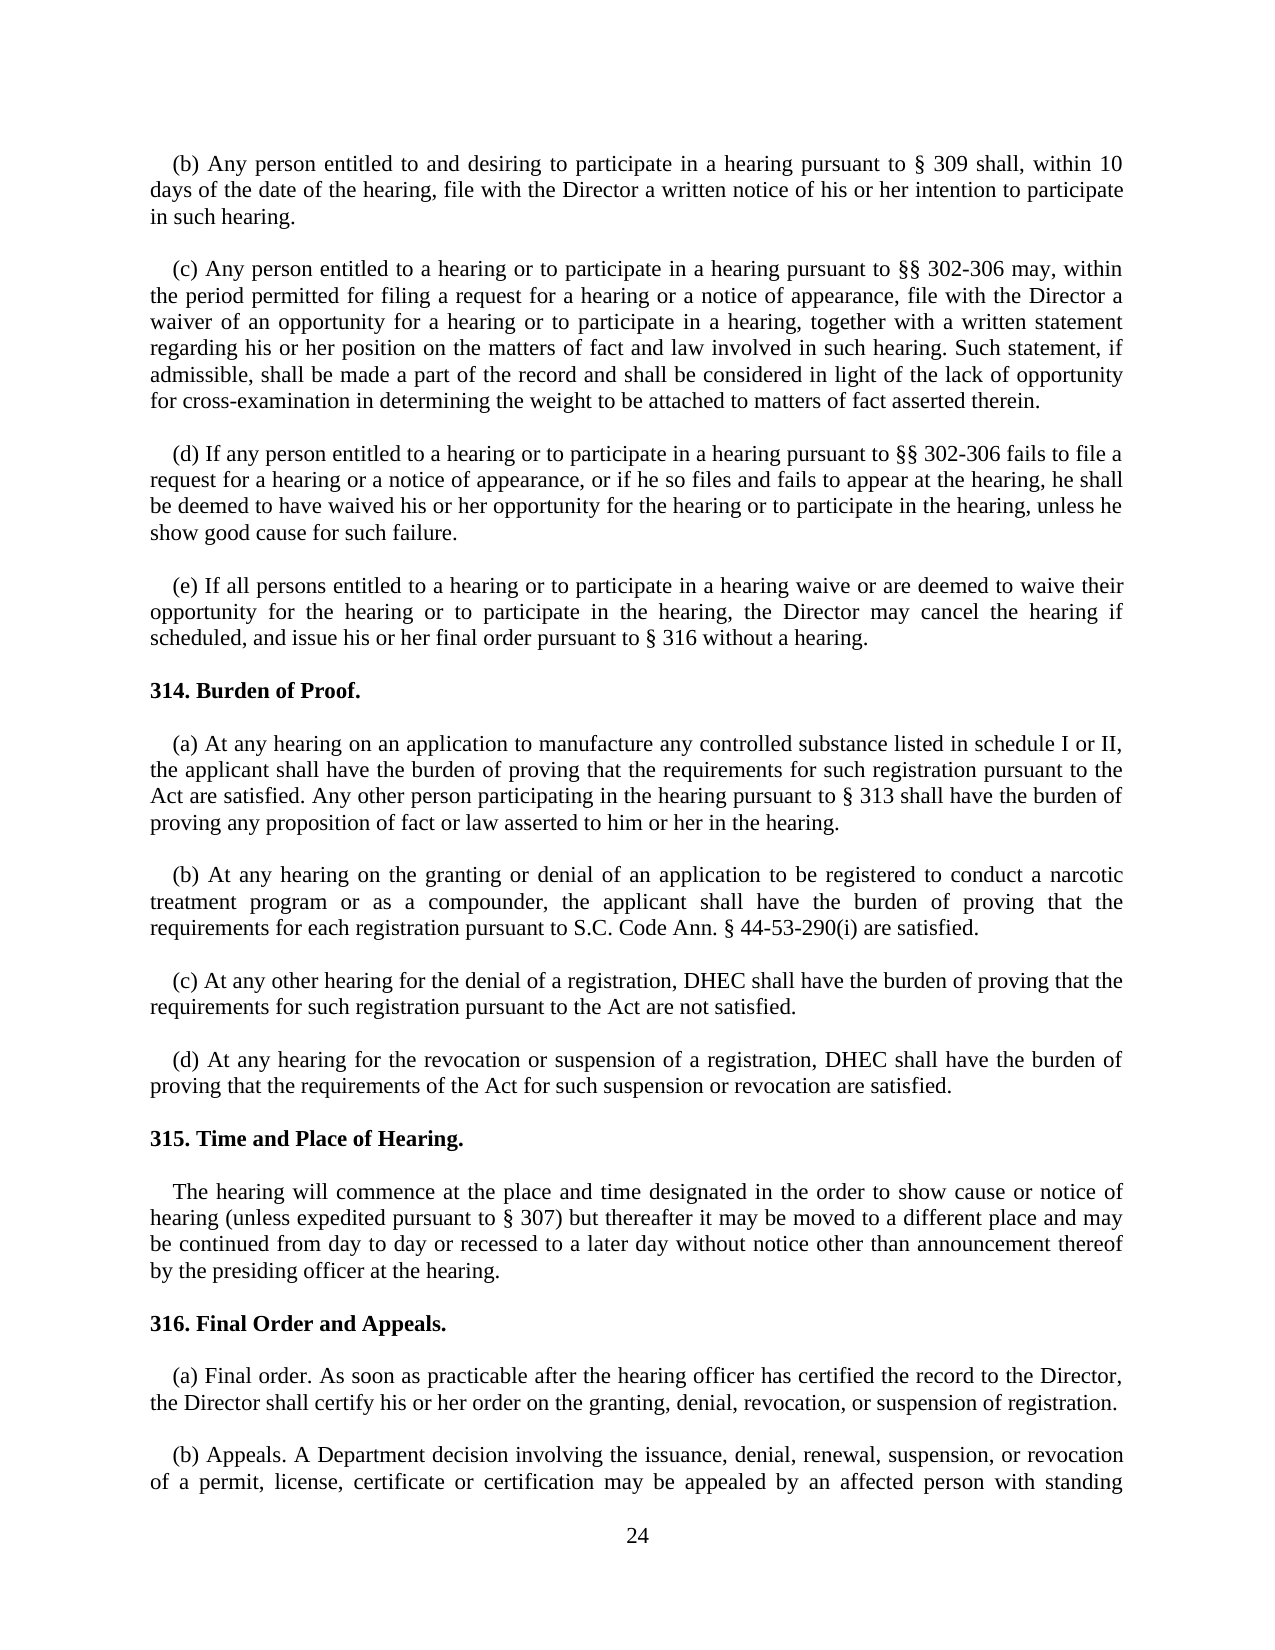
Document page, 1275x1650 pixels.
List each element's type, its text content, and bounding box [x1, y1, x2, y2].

text 314. Burden of Proof. [150, 677, 1125, 703]
text (b) At any hearing on the granting or denial of an application to be registered to conduct a narcotic treatment program or as a compounder, the applicant shall have the burden of proving that the requirements for each registration pursuant to S.C. Code Ann. § 44-53-290(i) are satisfied. [150, 862, 1125, 941]
text (d) At any hearing for the revocation or suspension of a registration, DHEC shall have the burden of proving that the requirements of the Act for such suspension or revocation are satisfied. [150, 1046, 1125, 1099]
text (c) Any person entitled to a hearing or to participate in a hearing pursuant to §§ 302-306 may, within the period permitted for filing a request for a hearing or a notice of appearance, file with the Director a waiver of an opportunity for a hearing or to participate in a hearing, together with a written statement regarding his or her position on the matters of fact and law involved in such hearing. Such statement, if admissible, shall be made a part of the record and shall be considered in light of the lack of opportunity for cross-examination in determining the weight to be attached to matters of fact asserted therein. [150, 255, 1125, 413]
text (e) If all persons entitled to a hearing or to participate in a hearing waive or are deemed to waive their opportunity for the hearing or to participate in the hearing, the Director may cancel the hearing if scheduled, and issue his or her final order pursuant to § 316 without a hearing. [150, 572, 1125, 651]
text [150, 1441, 1125, 1494]
text (a) Final order. As soon as practicable after the hearing officer has certified the record to the Director, the Director shall certify his or her order on the granting, denial, revocation, or suspension of registration. [150, 1362, 1125, 1415]
text (d) If any person entitled to a hearing or to participate in a hearing pursuant to §§ 302-306 fails to file a request for a hearing or a notice of appearance, or if he so files and fails to appear at the hearing, he shall be deemed to have waived his or her opportunity for the hearing or to participate in the hearing, unless he show good cause for such failure. [150, 440, 1125, 545]
text (b) Any person entitled to and desiring to participate in a hearing pursuant to § 309 shall, within 10 days of the date of the hearing, file with the Director a written notice of his or her intention to participate in such hearing. [150, 150, 1125, 229]
text 315. Time and Place of Hearing. [150, 1125, 1125, 1151]
text 316. Final Order and Appeals. [150, 1309, 1125, 1336]
text (a) At any hearing on an application to manufacture any controlled substance listed in schedule I or II, the applicant shall have the burden of proving that the requirements for such registration pursuant to the Act are satisfied. Any other person participating in the hearing pursuant to § 313 shall have the burden of proving any proposition of fact or law asserted to him or her in the hearing. [150, 730, 1125, 835]
text (c) At any other hearing for the denial of a registration, DHEC shall have the burden of proving that the requirements for such registration pursuant to the Act are not satisfied. [150, 967, 1125, 1020]
text The hearing will commence at the place and time designated in the order to show cause or notice of hearing (unless expedited pursuant to § 307) but thereafter it may be moved to a different place and may be continued from day to day or recessed to a later day without notice other than announcement thereof by the presiding officer at the hearing. [150, 1178, 1125, 1283]
